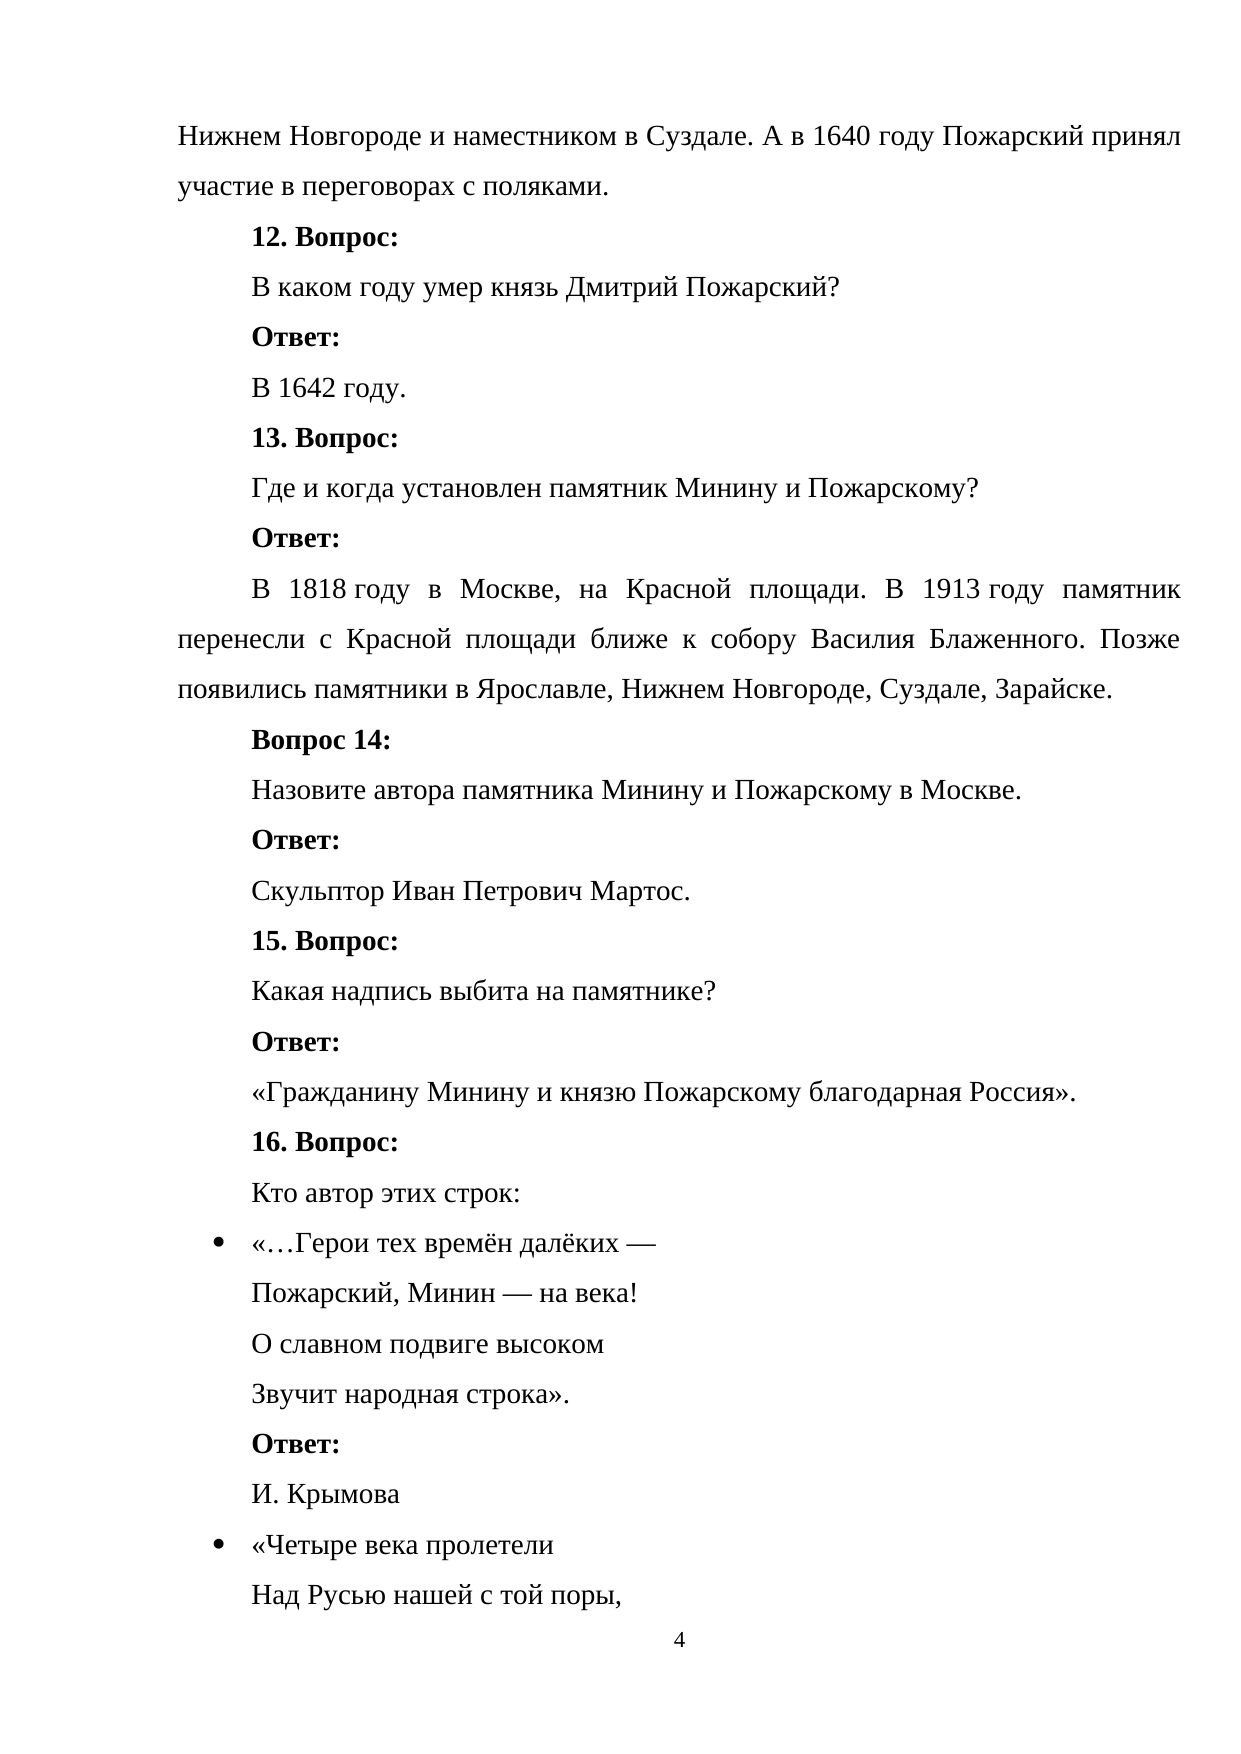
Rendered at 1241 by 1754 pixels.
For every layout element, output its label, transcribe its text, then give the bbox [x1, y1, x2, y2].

list «Четыре века пролетели [213, 1527, 1181, 1561]
list Звучит народная строка». [251, 1376, 1181, 1409]
text Какая надпись выбита на памятнике? [177, 973, 1181, 1007]
text Ответ: [177, 319, 1181, 353]
text Ответ: [177, 1426, 1181, 1460]
text Вопрос 14: [177, 722, 1181, 755]
text Где и когда установлен памятник Минину и Пожарскому? [177, 470, 1181, 504]
text В 1642 году. [177, 370, 1181, 403]
text В каком году умер князь Дмитрий Пожарский? [177, 269, 1181, 303]
text Назовите автора памятника Минину и Пожарскому в Москве. [177, 772, 1181, 806]
text Кто автор этих строк: [177, 1175, 1181, 1208]
text 16. Вопрос: [177, 1124, 1181, 1158]
list Над Русью нашей с той поры, [251, 1577, 1181, 1611]
list Пожарский, Минин — на века! [251, 1275, 1181, 1309]
text В 1818 году в Москве, на Красной площади. В 1913 году памятник перенесли с Красной площади ближе к собору Василия Блаженного. Позже появились памятники в Ярославле, Нижнем Новгороде, Суздале, Зарайске. [177, 571, 1181, 705]
text 15. Вопрос: [177, 923, 1181, 957]
text «Гражданину Минину и князю Пожарскому благодарная Россия». [177, 1074, 1181, 1108]
text 13. Вопрос: [177, 420, 1181, 453]
text И. Крымова [251, 1477, 1181, 1510]
text Скульптор Иван Петрович Мартос. [177, 873, 1181, 906]
text Ответ: [177, 822, 1181, 856]
list «…Герои тех времён далёких — [213, 1225, 1181, 1259]
text Ответ: [177, 1024, 1181, 1057]
text 12. Вопрос: [177, 219, 1181, 252]
list О славном подвиге высоком [251, 1326, 1181, 1359]
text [177, 118, 1181, 202]
text Ответ: [177, 521, 1181, 554]
